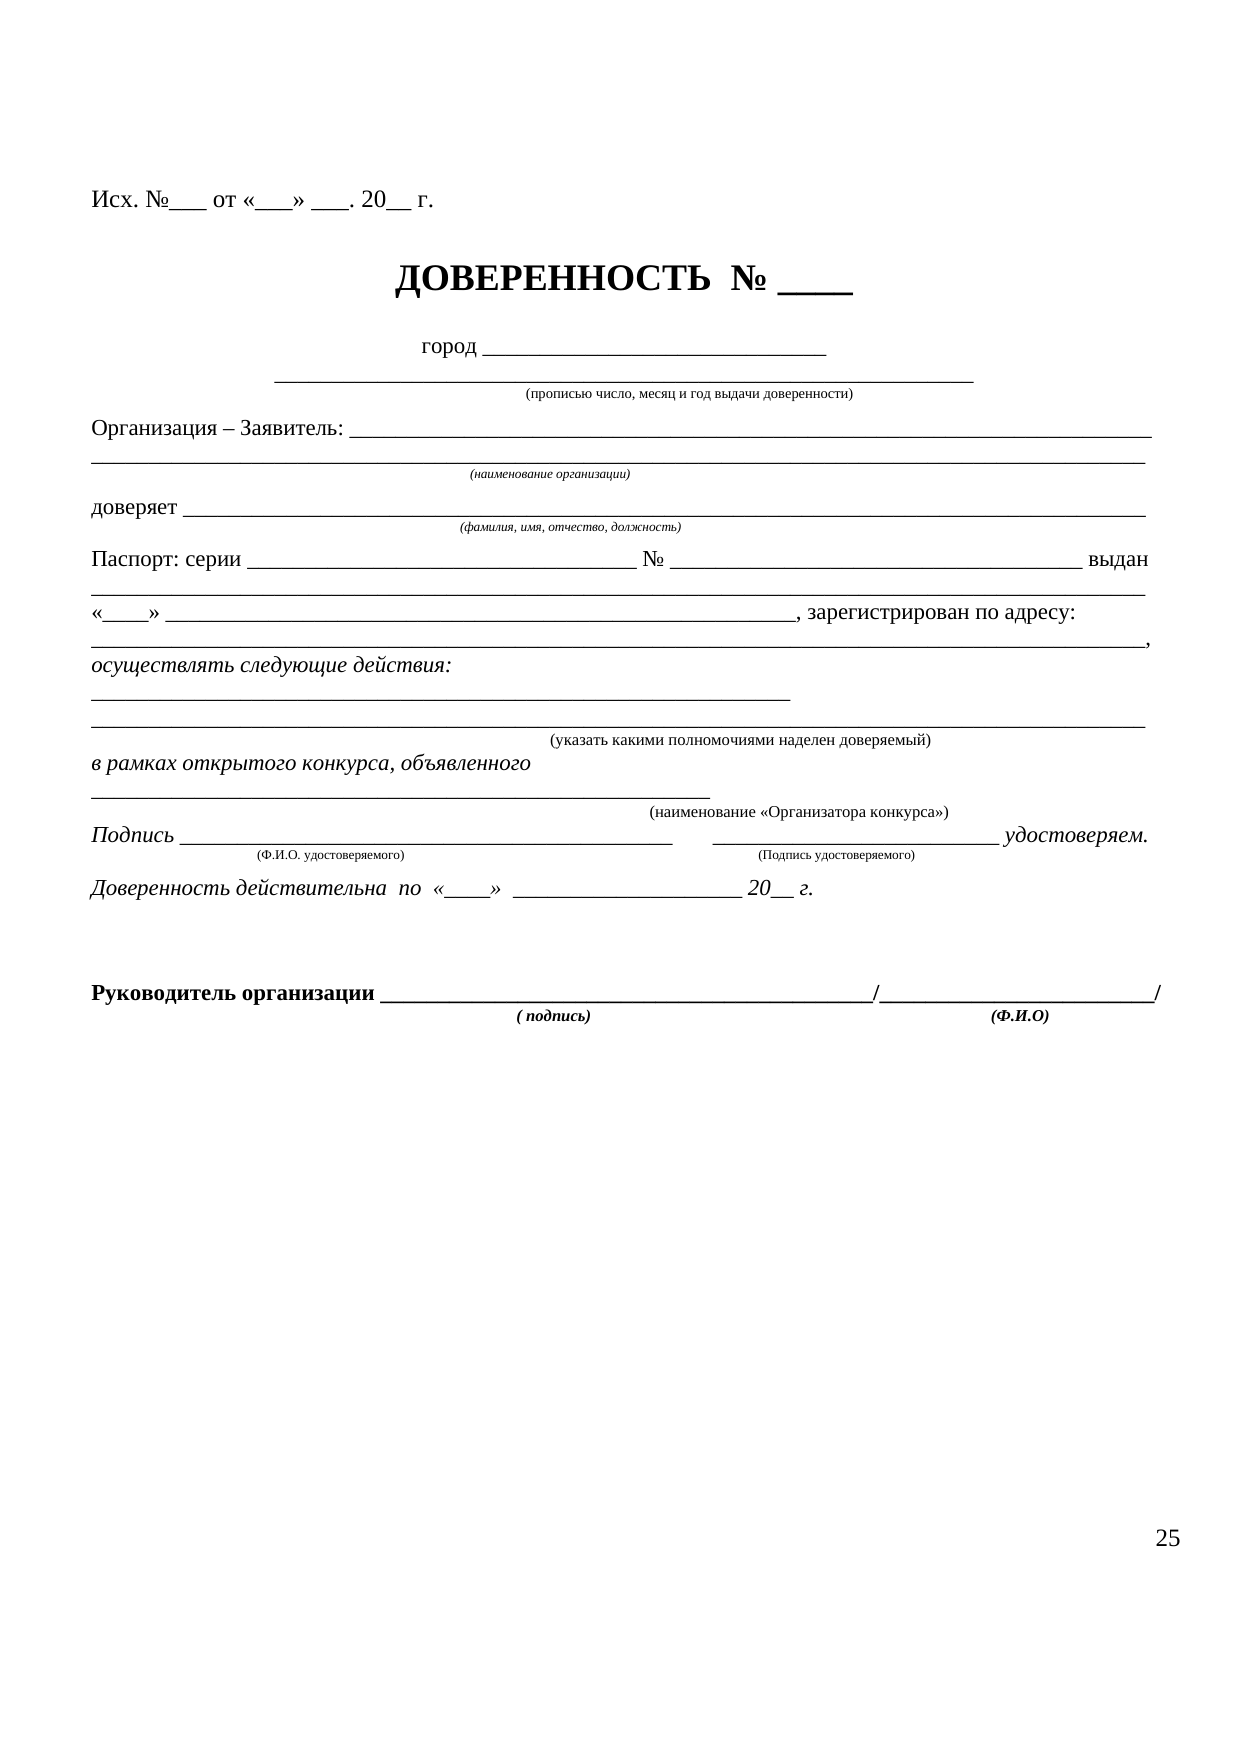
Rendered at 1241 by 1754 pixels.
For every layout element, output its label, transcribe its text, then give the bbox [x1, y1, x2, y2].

text (наименование организации) [386, 466, 1156, 493]
text (указать какими полномочиями наделен доверяемый) [91, 730, 1156, 749]
text ( подпись) (Ф.И.О) [91, 1005, 1180, 1024]
text Паспорт: серии __________________________________ № ____________________________________ выдан ____________________________________________________________________________________________ «____» _______________________________________________________, зарегистрирован по адресу: ____________________________________________________________________________________________, [91, 545, 1156, 651]
text Исх. №___ от «___» ___. 20__ г. [91, 184, 1180, 212]
text город ______________________________ [91, 332, 1156, 358]
text в рамках открытого конкурса, объявленного ______________________________________________________ [91, 749, 1156, 802]
text ДОВЕРЕННОСТЬ № ____ [91, 256, 1156, 299]
text Организация – Заявитель: ______________________________________________________________________ [91, 414, 1156, 440]
text (Ф.И.О. удостоверяемого) (Подпись удостоверяемого) [91, 847, 1156, 874]
text Доверенность действительна по «____» ____________________ 20__ г. [91, 874, 1156, 900]
text _____________________________________________________________ [91, 358, 1156, 385]
text Подпись ___________________________________________ _________________________ удостоверяем. [91, 821, 1156, 847]
text (прописью число, месяц и год выдачи доверенности) [91, 385, 1180, 414]
text Руководитель организации ___________________________________________/________________________/ [91, 979, 1180, 1005]
text (наименование «Организатора конкурса») [91, 802, 1156, 821]
text (фамилия, имя, отчество, должность) [386, 519, 1156, 545]
text ____________________________________________________________________________________________ [91, 703, 1156, 730]
text доверяет ____________________________________________________________________________________ [91, 493, 1156, 519]
text ____________________________________________________________________________________________ [91, 440, 1156, 466]
text осуществлять следующие действия: _____________________________________________________________ [91, 651, 1156, 703]
